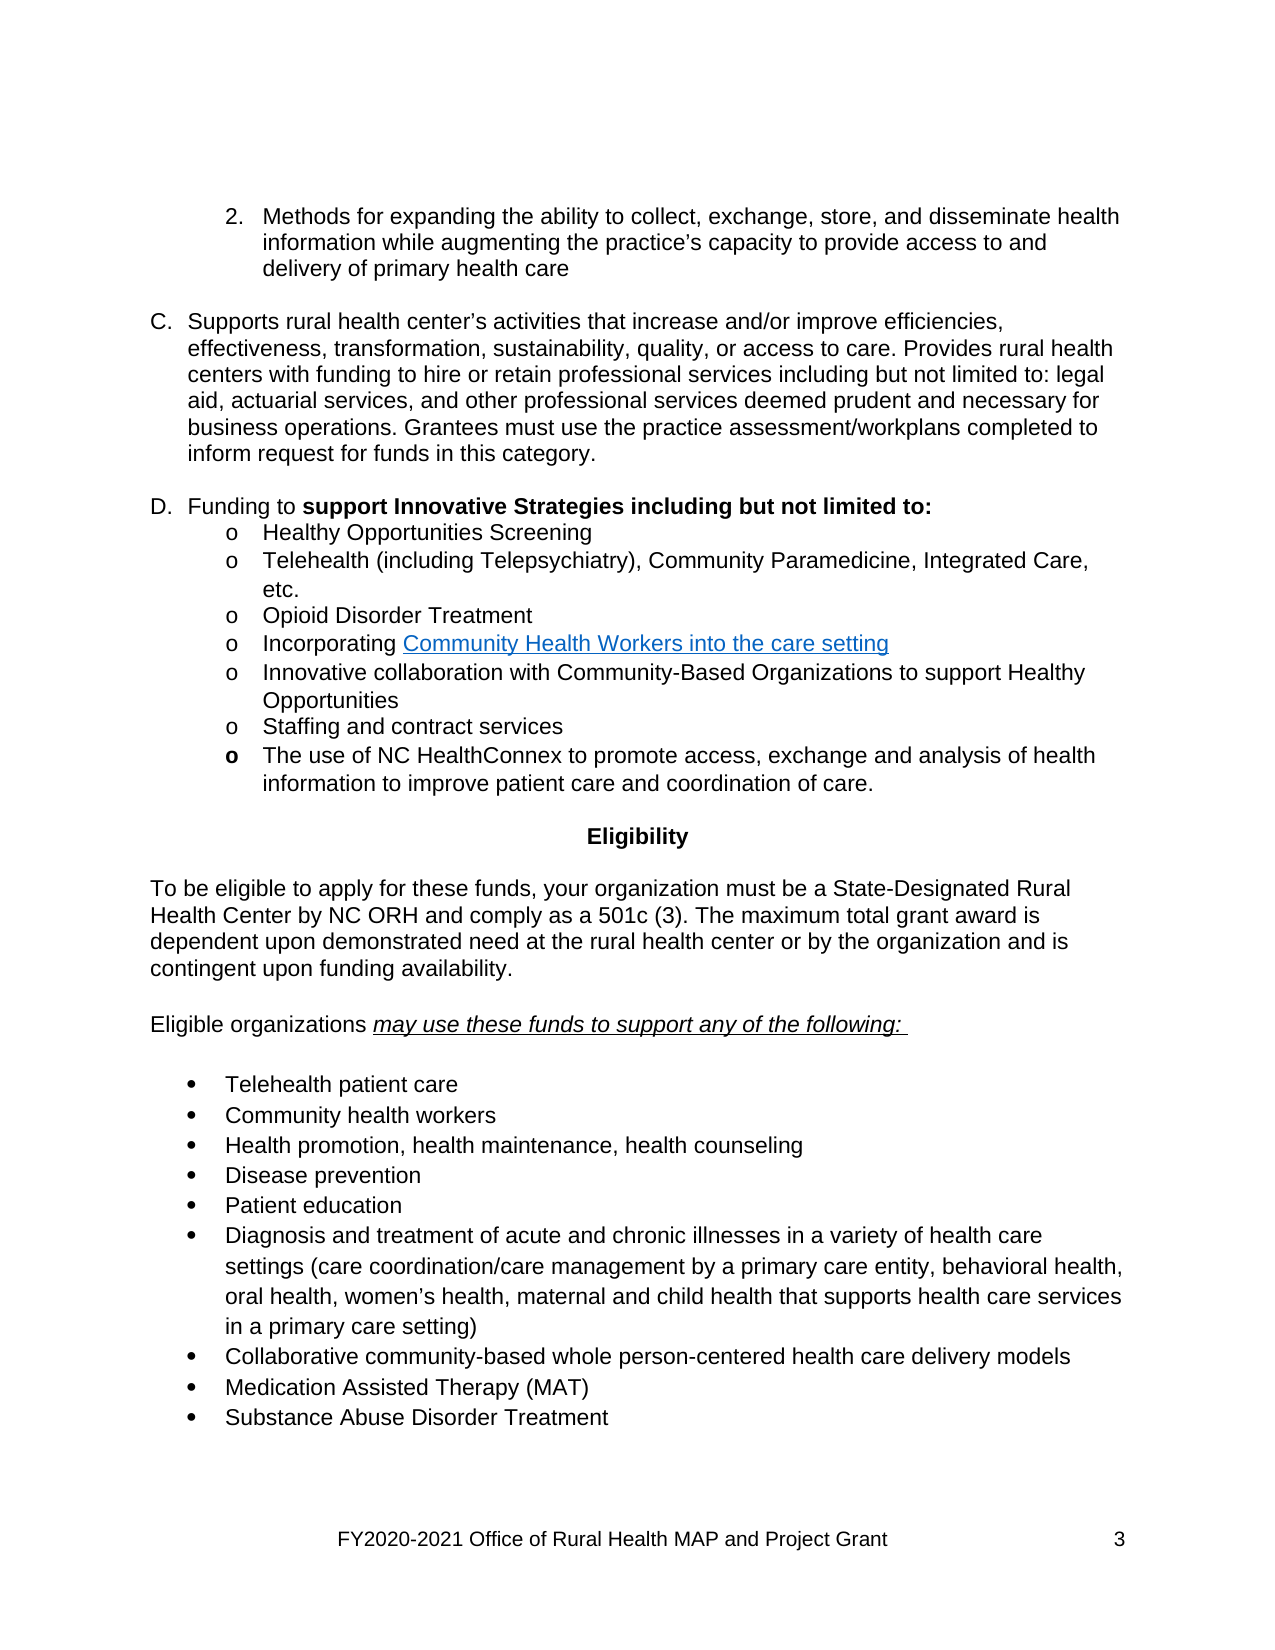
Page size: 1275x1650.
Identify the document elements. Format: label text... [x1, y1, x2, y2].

list Collaborative community-based whole person-centered health care delivery models [187, 1343, 1125, 1370]
text To be eligible to apply for these funds, your organization must be a State-Designated Rural Health Center by NC ORH and comply as a 501c (3). The maximum total grant award is dependent upon demonstrated need at the rural health center or by the organization and is contingent upon funding availability. [150, 875, 1125, 981]
list Patient education [187, 1192, 1125, 1219]
list Diagnosis and treatment of acute and chronic illnesses in a variety of health care settings (care coordination/care management by a primary care entity, behavioral health, oral health, women’s health, maternal and child health that supports health care services in a primary care setting) [187, 1222, 1125, 1339]
list Healthy Opportunities Screening [225, 519, 1125, 547]
list Supports rural health center’s activities that increase and/or improve efficiencies, effectiveness, transformation, sustainability, quality, or access to care. Provides rural health centers with funding to hire or retain professional services including but not limited to: legal aid, actuarial services, and other professional services deemed prudent and necessary for business operations. Grantees must use the practice assessment/workplans completed to inform request for funds in this category. [150, 308, 1125, 466]
list Incorporating Community Health Workers into the care setting [225, 630, 1125, 659]
list Medication Assisted Therapy (MAT) [187, 1373, 1125, 1400]
list Funding to support Innovative Strategies including but not limited to: [150, 493, 1125, 519]
list Telehealth (including Telepsychiatry), Community Paramedicine, Integrated Care, etc. [225, 547, 1125, 602]
list Substance Abuse Disorder Treatment [187, 1404, 1125, 1430]
list Telehealth patient care [187, 1071, 1125, 1098]
list Staffing and contract services [225, 713, 1125, 742]
list Disease prevention [187, 1162, 1125, 1188]
text Eligibility [150, 823, 1125, 849]
text Eligible organizations may use these funds to support any of the following: [150, 1011, 1125, 1037]
list Health promotion, health maintenance, health counseling [187, 1132, 1125, 1158]
list Methods for expanding the ability to collect, exchange, store, and disseminate health information while augmenting the practice’s capacity to provide access to and delivery of primary health care [225, 203, 1125, 282]
list Community health workers [187, 1102, 1125, 1128]
list Innovative collaboration with Community-Based Organizations to support Healthy Opportunities [225, 659, 1125, 713]
list Opioid Disorder Treatment [225, 602, 1125, 630]
list The use of NC HealthConnex to promote access, exchange and analysis of health information to improve patient care and coordination of care. [225, 742, 1125, 796]
